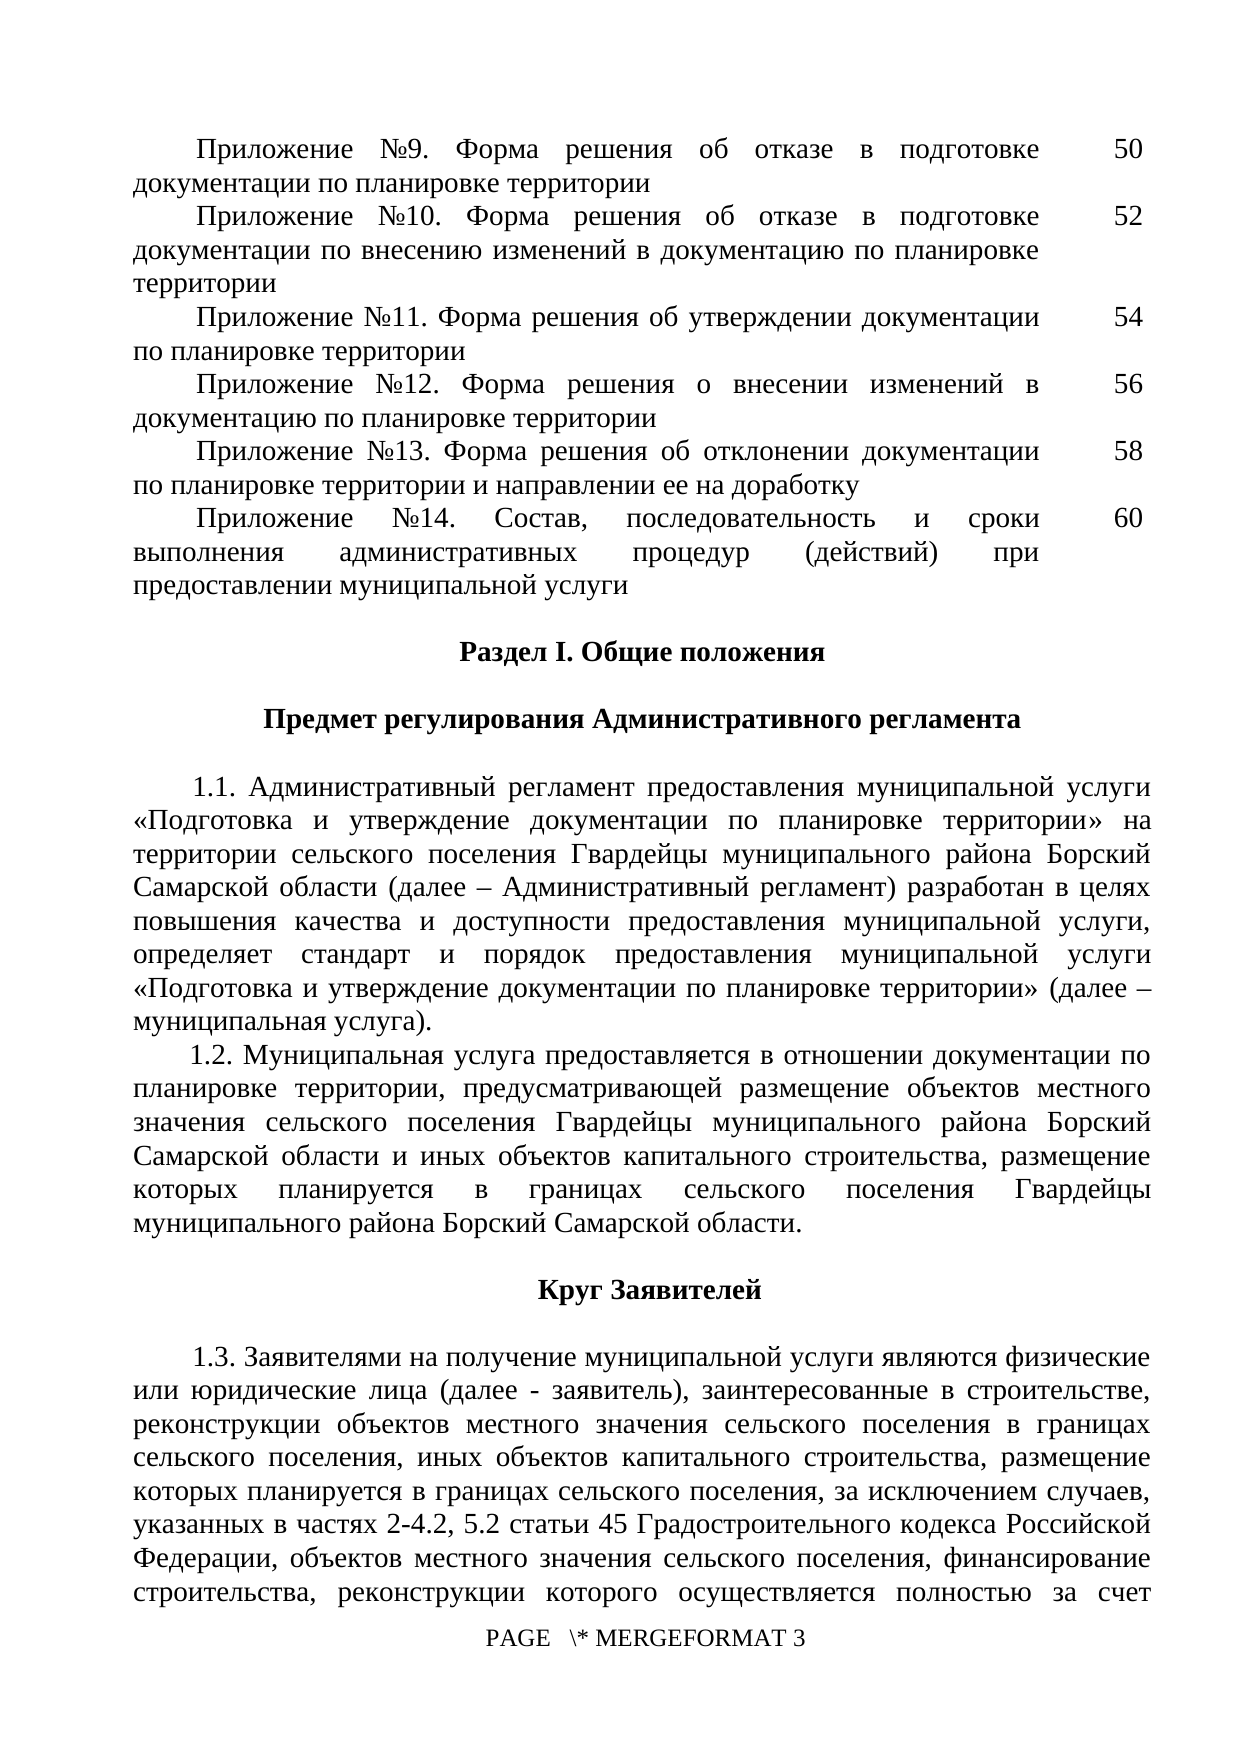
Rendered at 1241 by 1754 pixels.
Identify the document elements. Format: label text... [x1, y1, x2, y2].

list Круг Заявителей [148, 1272, 1152, 1305]
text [133, 1339, 1152, 1607]
text Предмет регулирования Административного регламента [133, 702, 1152, 735]
text 1.2. Муниципальная услуга предоставляется в отношении документации по планировке территории, предусматривающей размещение объектов местного значения сельского поселения Гвардейцы муниципального района Борский Самарской области и иных объектов капитального строительства, размещение которых планируется в границах сельского поселения Гвардейцы муниципального района Борский Самарской области. [133, 1037, 1152, 1238]
table_cell Приложение №14. Состав, последовательность и сроки выполнения административных процедур (действий) при предоставлении муниципальной услуги [122, 500, 1051, 601]
table_cell 54 [1051, 299, 1154, 366]
table_cell 60 [1051, 500, 1154, 601]
table_cell Приложение №13. Форма решения об отклонении документации по планировке территории и направлении ее на доработку [122, 433, 1051, 500]
table_cell 58 [1051, 433, 1154, 500]
table_cell 52 [1051, 199, 1154, 299]
table_cell Приложение №9. Форма решения об отказе в подготовке документации по планировке территории [122, 131, 1051, 198]
table_cell 50 [1051, 131, 1154, 198]
table_cell 56 [1051, 366, 1154, 433]
table_cell Приложение №12. Форма решения о внесении изменений в документацию по планировке территории [122, 366, 1051, 433]
text 1.1. Административный регламент предоставления муниципальной услуги «Подготовка и утверждение документации по планировке территории» на территории сельского поселения Гвардейцы муниципального района Борский Самарской области (далее – Административный регламент) разработан в целях повышения качества и доступности предоставления муниципальной услуги, определяет стандарт и порядок предоставления муниципальной услуги «Подготовка и утверждение документации по планировке территории» (далее – муниципальная услуга). [133, 769, 1152, 1037]
table_cell Приложение №11. Форма решения об утверждении документации по планировке территории [122, 299, 1051, 366]
text Раздел I. Общие положения [133, 634, 1152, 668]
table_cell Приложение №10. Форма решения об отказе в подготовке документации по внесению изменений в документацию по планировке территории [122, 199, 1051, 299]
